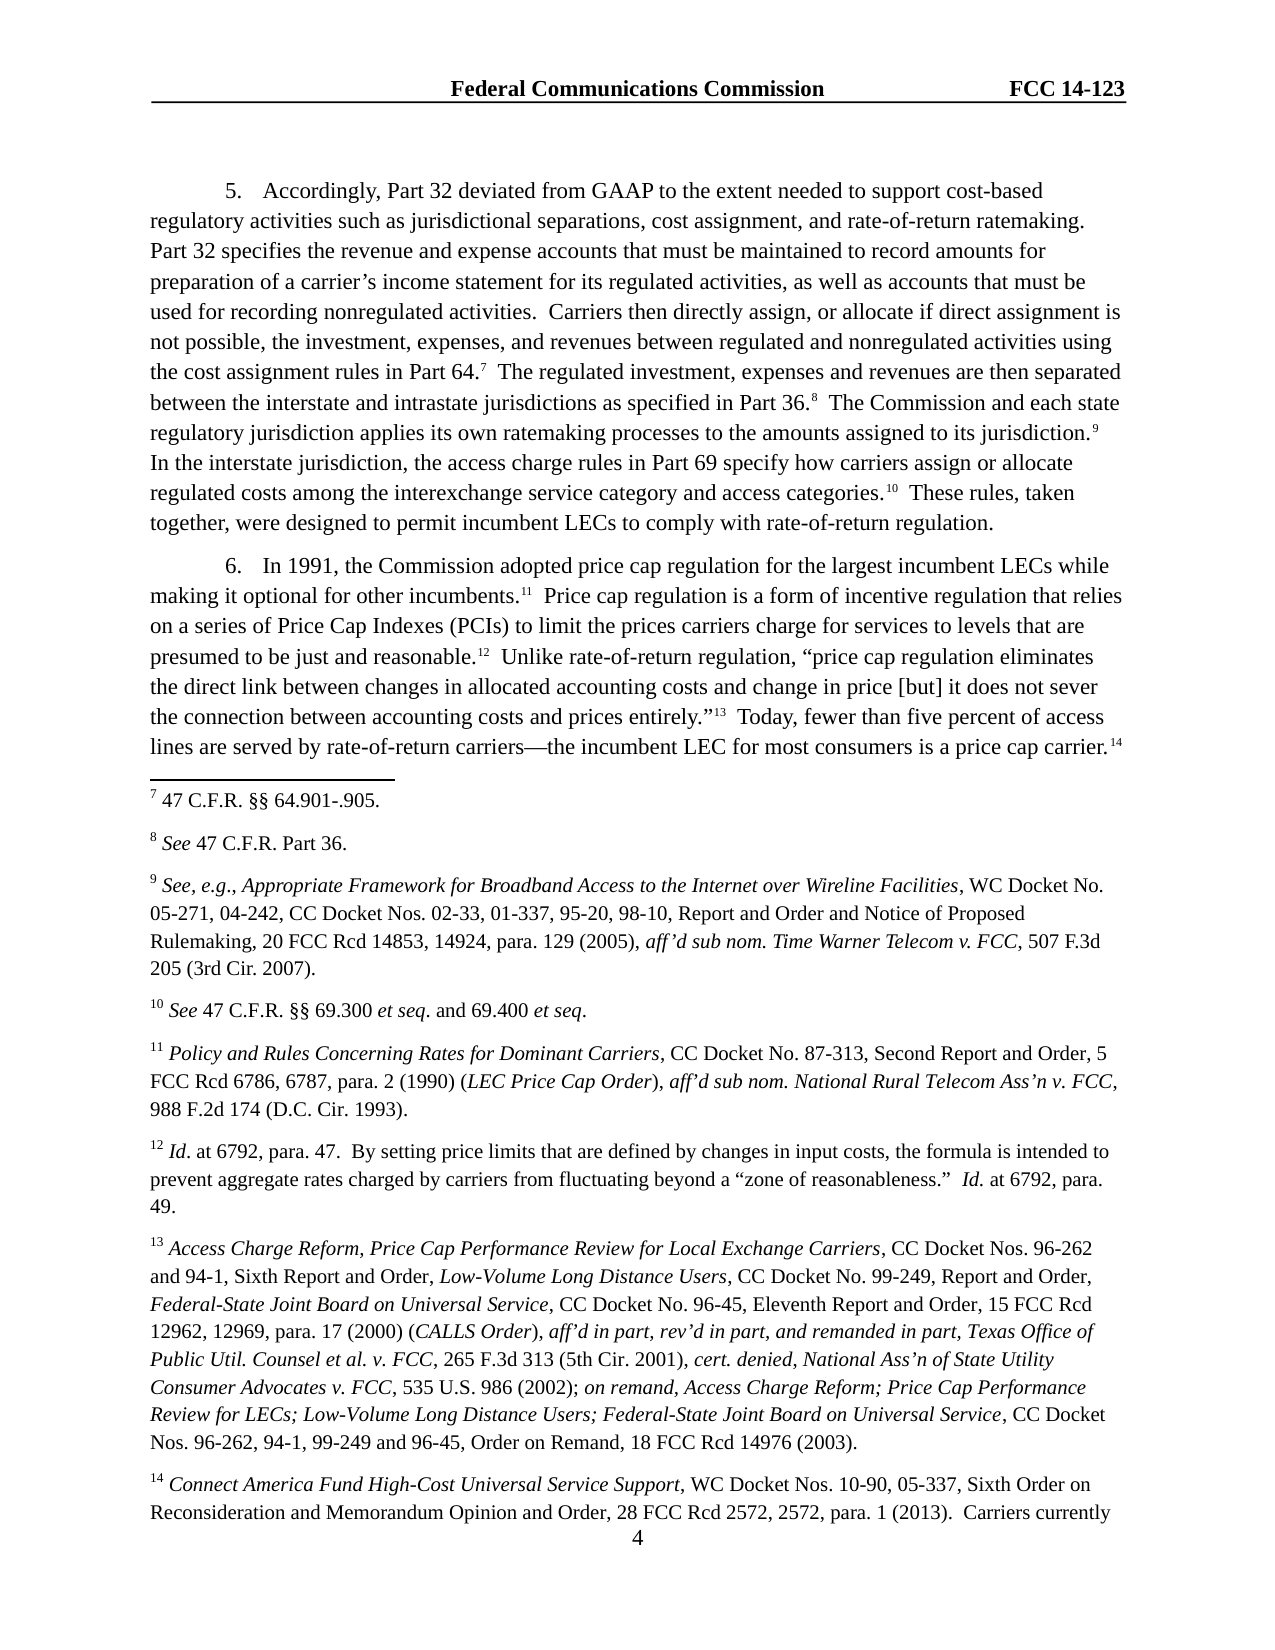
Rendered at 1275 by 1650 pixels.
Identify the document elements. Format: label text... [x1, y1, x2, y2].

text In 1991, the Commission adopted price cap regulation for the largest incumbent LECs while making it optional for other incumbents. Price cap regulation is a form of incentive regulation that relies on a series of Price Cap Indexes (PCIs) to limit the prices carriers charge for services to levels that are presumed to be just and reasonable. Unlike rate-of-return regulation, “price cap regulation eliminates the direct link between changes in allocated accounting costs and change in price [but] it does not sever the connection between accounting costs and prices entirely.” Today, fewer than five percent of access lines are served by rate-of-return carriers—the incumbent LEC for most consumers is a price cap carrier. [150, 552, 1125, 760]
text Accordingly, Part 32 deviated from GAAP to the extent needed to support cost-based regulatory activities such as jurisdictional separations, cost assignment, and rate-of-return ratemaking. Part 32 specifies the revenue and expense accounts that must be maintained to record amounts for preparation of a carrier’s income statement for its regulated activities, as well as accounts that must be used for recording nonregulated activities. Carriers then directly assign, or allocate if direct assignment is not possible, the investment, expenses, and revenues between regulated and nonregulated activities using the cost assignment rules in Part 64. The regulated investment, expenses and revenues are then separated between the interstate and intrastate jurisdictions as specified in Part 36. The Commission and each state regulatory jurisdiction applies its own ratemaking processes to the amounts assigned to its jurisdiction. In the interstate jurisdiction, the access charge rules in Part 69 specify how carriers assign or allocate regulated costs among the interexchange service category and access categories. These rules, taken together, were designed to permit incumbent LECs to comply with rate-of-return regulation. [150, 177, 1125, 536]
